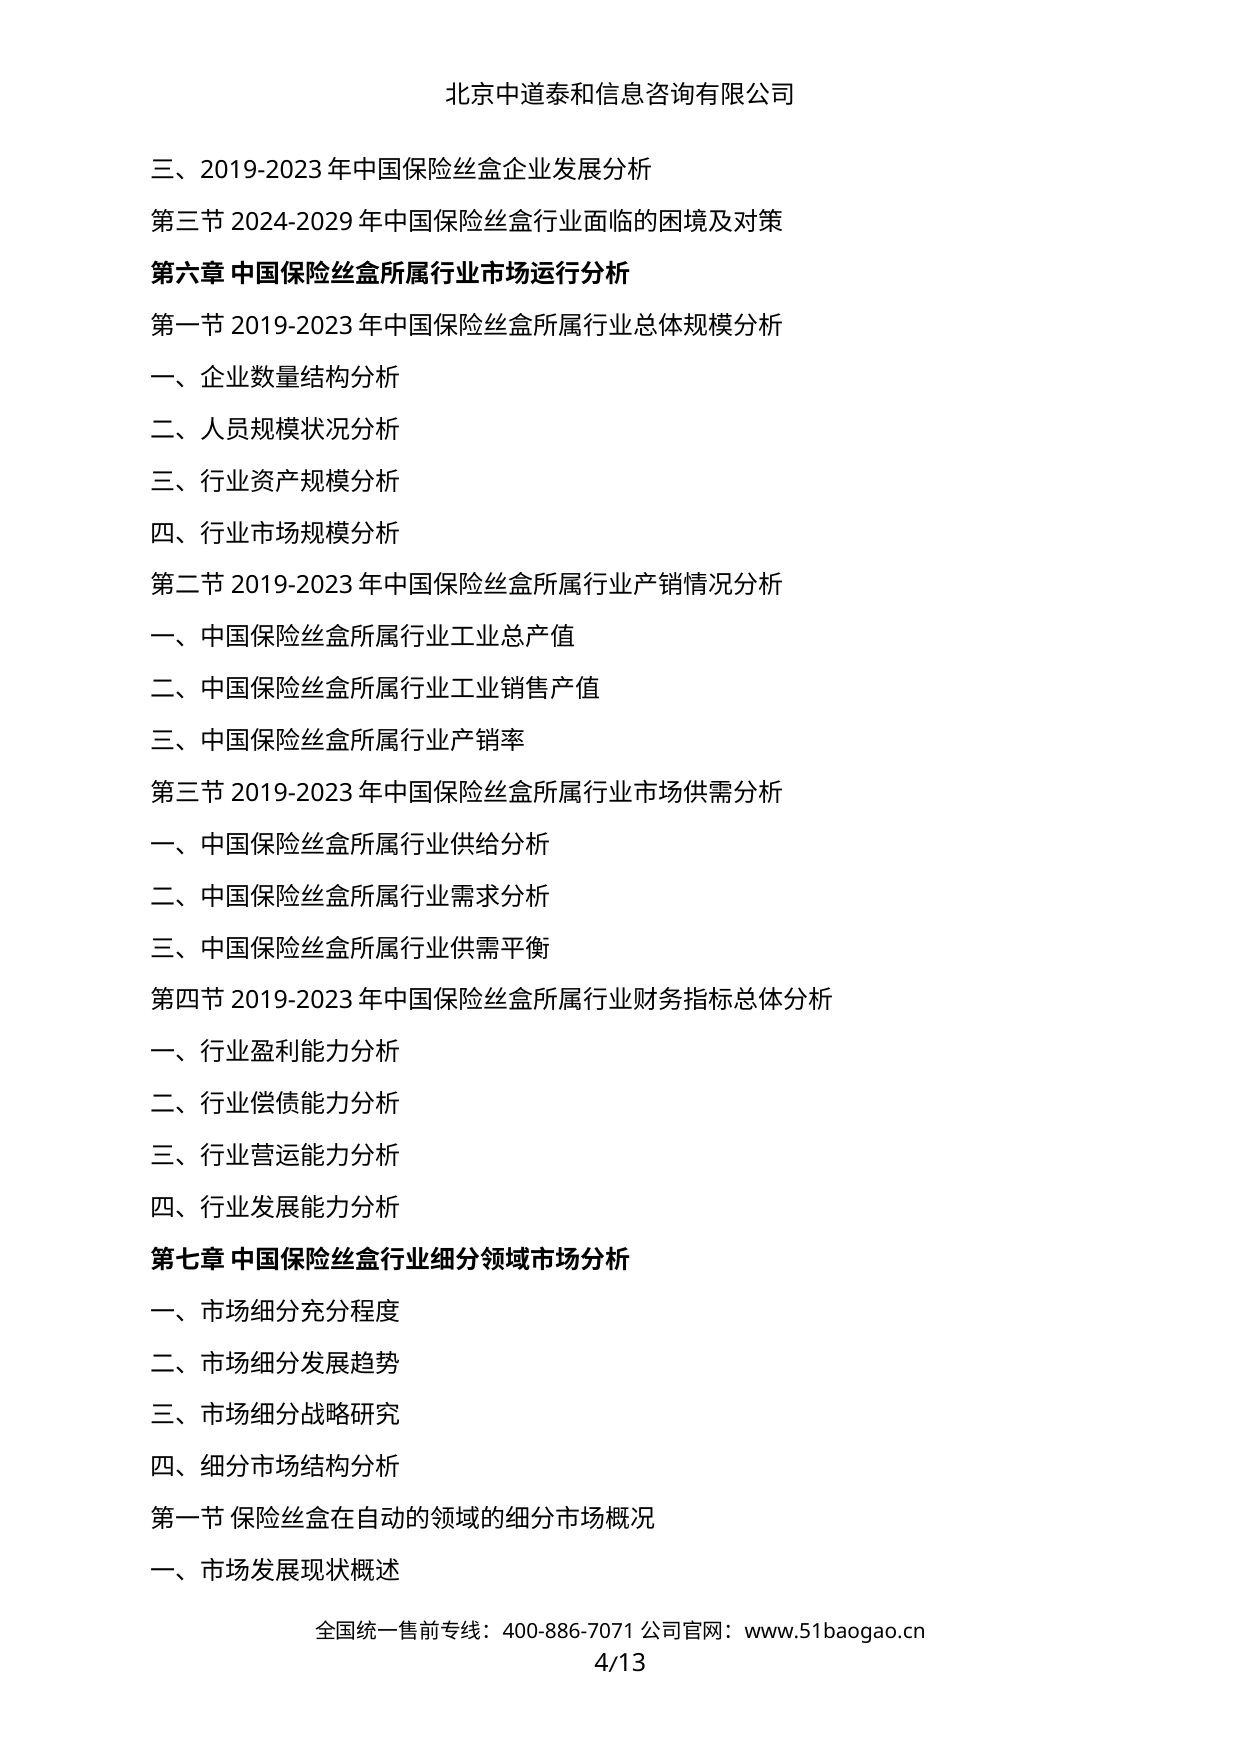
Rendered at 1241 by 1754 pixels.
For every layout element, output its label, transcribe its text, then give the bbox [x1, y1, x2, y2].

text 四、行业市场规模分析 [150, 513, 1090, 549]
text 二、市场细分发展趋势 [150, 1343, 1090, 1379]
text 二、行业偿债能力分析 [150, 1084, 1090, 1120]
text 四、细分市场结构分析 [150, 1447, 1090, 1483]
text 三、行业资产规模分析 [150, 461, 1090, 497]
text 第七章 中国保险丝盒行业细分领域市场分析 [150, 1239, 1090, 1276]
text 一、行业盈利能力分析 [150, 1032, 1090, 1068]
text 三、中国保险丝盒所属行业供需平衡 [150, 928, 1090, 964]
text 第四节 2019-2023年中国保险丝盒所属行业财务指标总体分析 [150, 980, 1090, 1016]
text 一、市场发展现状概述 [150, 1551, 1090, 1587]
text 第一节 2019-2023年中国保险丝盒所属行业总体规模分析 [150, 306, 1090, 342]
text 三、市场细分战略研究 [150, 1395, 1090, 1431]
text 三、中国保险丝盒所属行业产销率 [150, 721, 1090, 757]
text 二、中国保险丝盒所属行业需求分析 [150, 876, 1090, 912]
text 一、中国保险丝盒所属行业工业总产值 [150, 617, 1090, 653]
text 第三节 2019-2023年中国保险丝盒所属行业市场供需分析 [150, 772, 1090, 809]
text 四、行业发展能力分析 [150, 1187, 1090, 1224]
text 第三节 2024-2029年中国保险丝盒行业面临的困境及对策 [150, 202, 1090, 238]
text 二、人员规模状况分析 [150, 409, 1090, 446]
text 第二节 2019-2023年中国保险丝盒所属行业产销情况分析 [150, 565, 1090, 601]
text 三、行业营运能力分析 [150, 1136, 1090, 1172]
text 一、市场细分充分程度 [150, 1291, 1090, 1327]
text 二、中国保险丝盒所属行业工业销售产值 [150, 669, 1090, 705]
text 一、企业数量结构分析 [150, 357, 1090, 394]
text 第一节 保险丝盒在自动的领域的细分市场概况 [150, 1499, 1090, 1535]
text 第六章 中国保险丝盒所属行业市场运行分析 [150, 254, 1090, 290]
text 一、中国保险丝盒所属行业供给分析 [150, 824, 1090, 861]
text 三、2019-2023年中国保险丝盒企业发展分析 [150, 150, 1090, 186]
